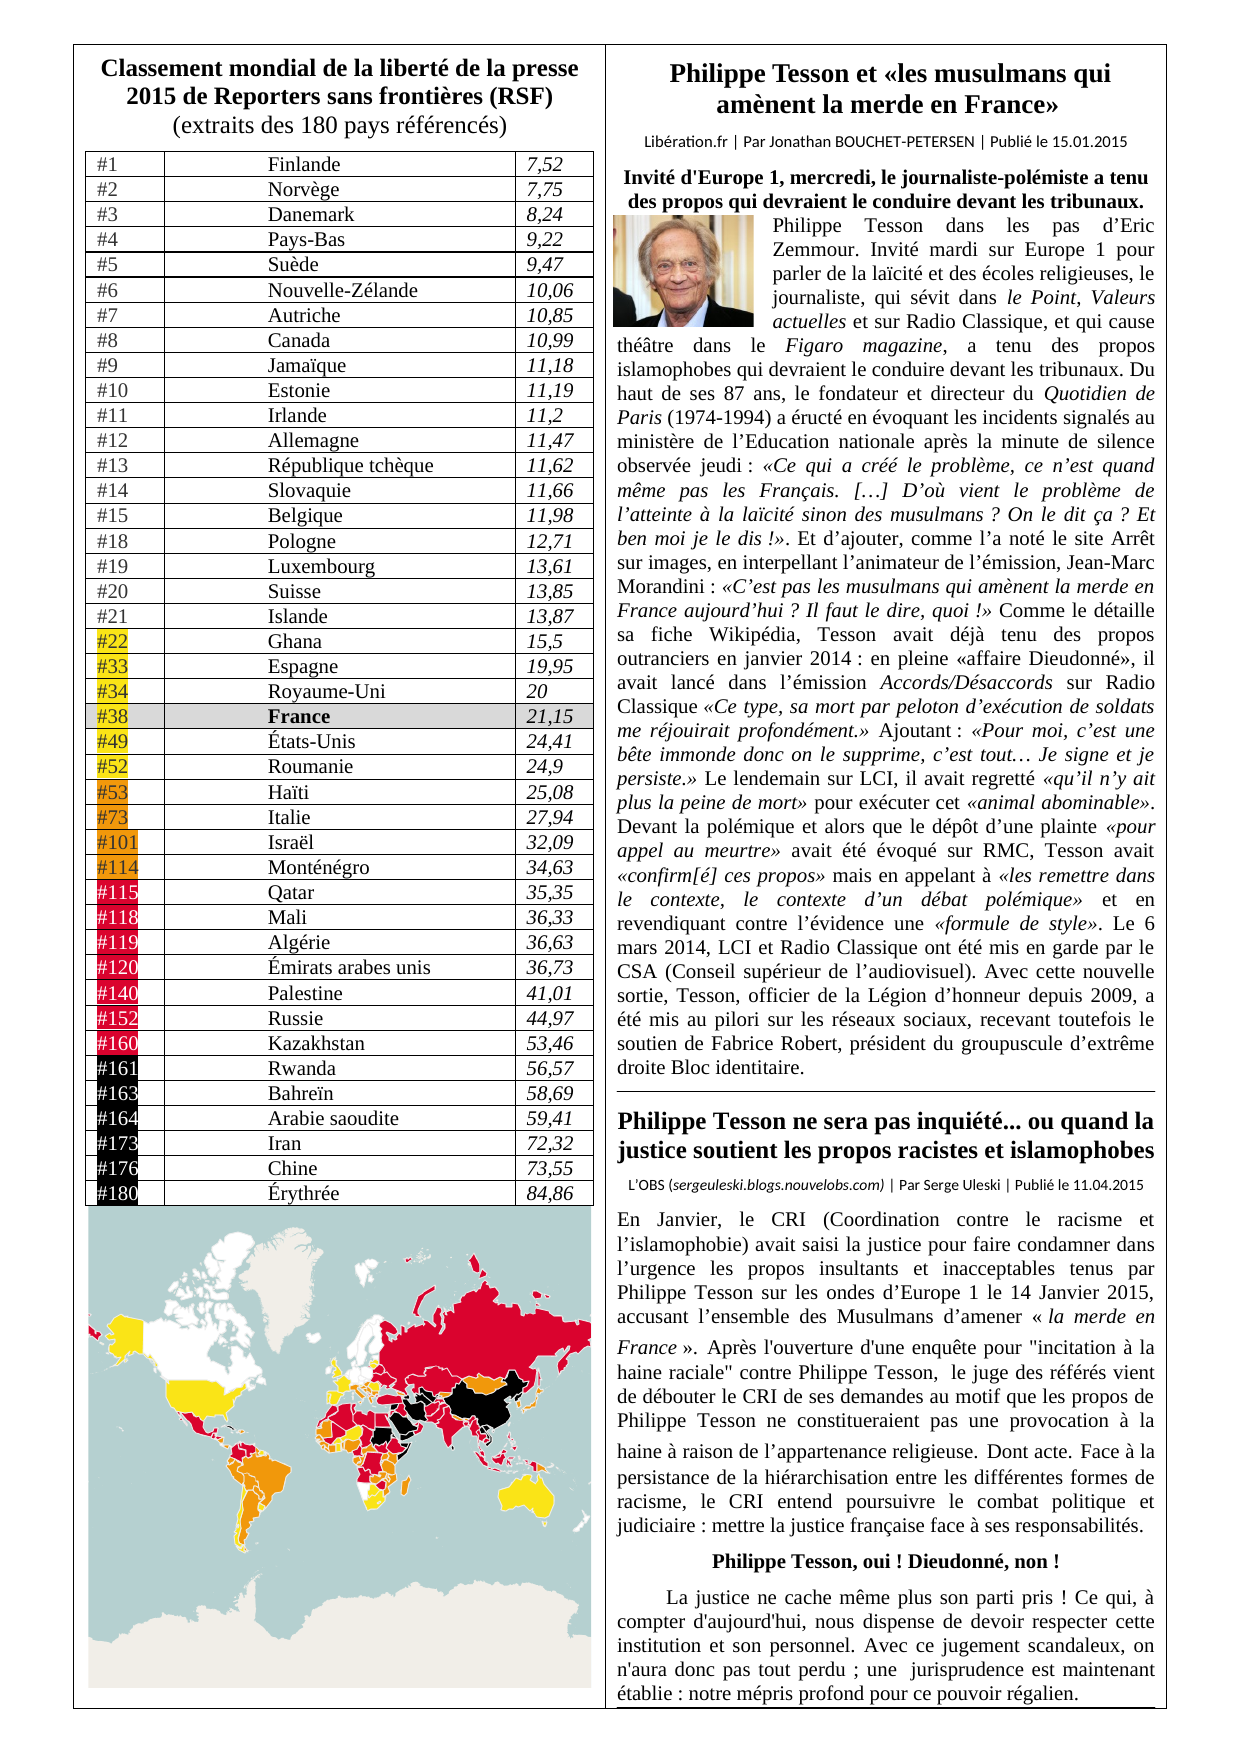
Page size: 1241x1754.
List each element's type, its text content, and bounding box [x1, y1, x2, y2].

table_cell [74, 45, 605, 1708]
picture [88, 1206, 592, 1688]
picture [613, 215, 754, 327]
